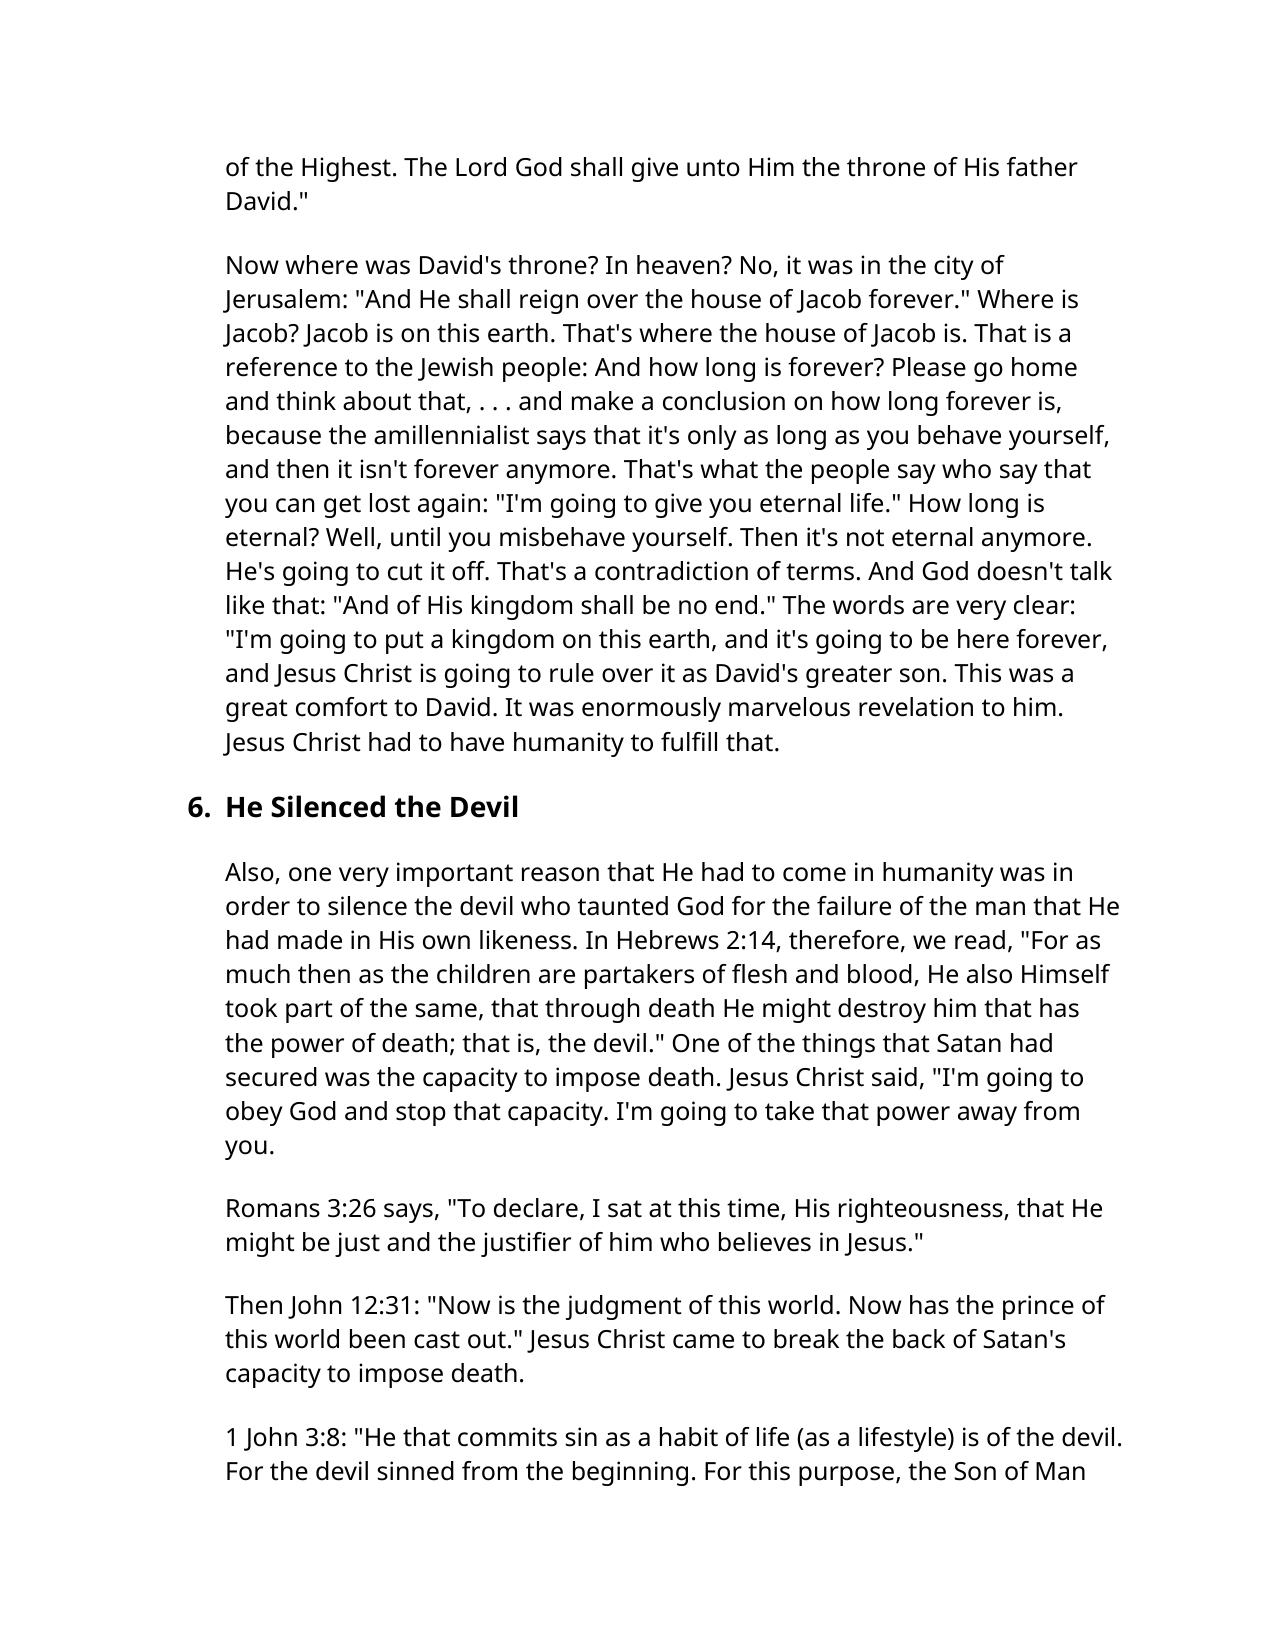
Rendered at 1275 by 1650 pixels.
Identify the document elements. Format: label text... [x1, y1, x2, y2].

text Then John 12:31: "Now is the judgment of this world. Now has the prince of this world been cast out." Jesus Christ came to break the back of Satan's capacity to impose death. [225, 1288, 1125, 1390]
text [225, 1419, 1125, 1487]
list He Silenced the Devil [187, 787, 1125, 826]
text Romans 3:26 says, "To declare, I sat at this time, His righteousness, that He might be just and the justifier of him who believes in Jesus." [225, 1191, 1125, 1259]
text Also, one very important reason that He had to come in humanity was in order to silence the devil who taunted God for the failure of the man that He had made in His own likeness. In Hebrews 2:14, therefore, we read, "For as much then as the children are partakers of flesh and blood, He also Himself took part of the same, that through death He might destroy him that has the power of death; that is, the devil." One of the things that Satan had secured was the capacity to impose death. Jesus Christ said, "I'm going to obey God and stop that capacity. I'm going to take that power away from you. [225, 855, 1125, 1161]
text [225, 150, 1125, 218]
text Now where was David's throne? In heaven? No, it was in the city of Jerusalem: "And He shall reign over the house of Jacob forever." Where is Jacob? Jacob is on this earth. That's where the house of Jacob is. That is a reference to the Jewish people: And how long is forever? Please go home and think about that, . . . and make a conclusion on how long forever is, because the amillennialist says that it's only as long as you behave yourself, and then it isn't forever anymore. That's what the people say who say that you can get lost again: "I'm going to give you eternal life." How long is eternal? Well, until you misbehave yourself. Then it's not eternal anymore. He's going to cut it off. That's a contradiction of terms. And God doesn't talk like that: "And of His kingdom shall be no end." The words are very clear: "I'm going to put a kingdom on this earth, and it's going to be here forever, and Jesus Christ is going to rule over it as David's greater son. This was a great comfort to David. It was enormously marvelous revelation to him. Jesus Christ had to have humanity to fulfill that. [225, 247, 1125, 758]
